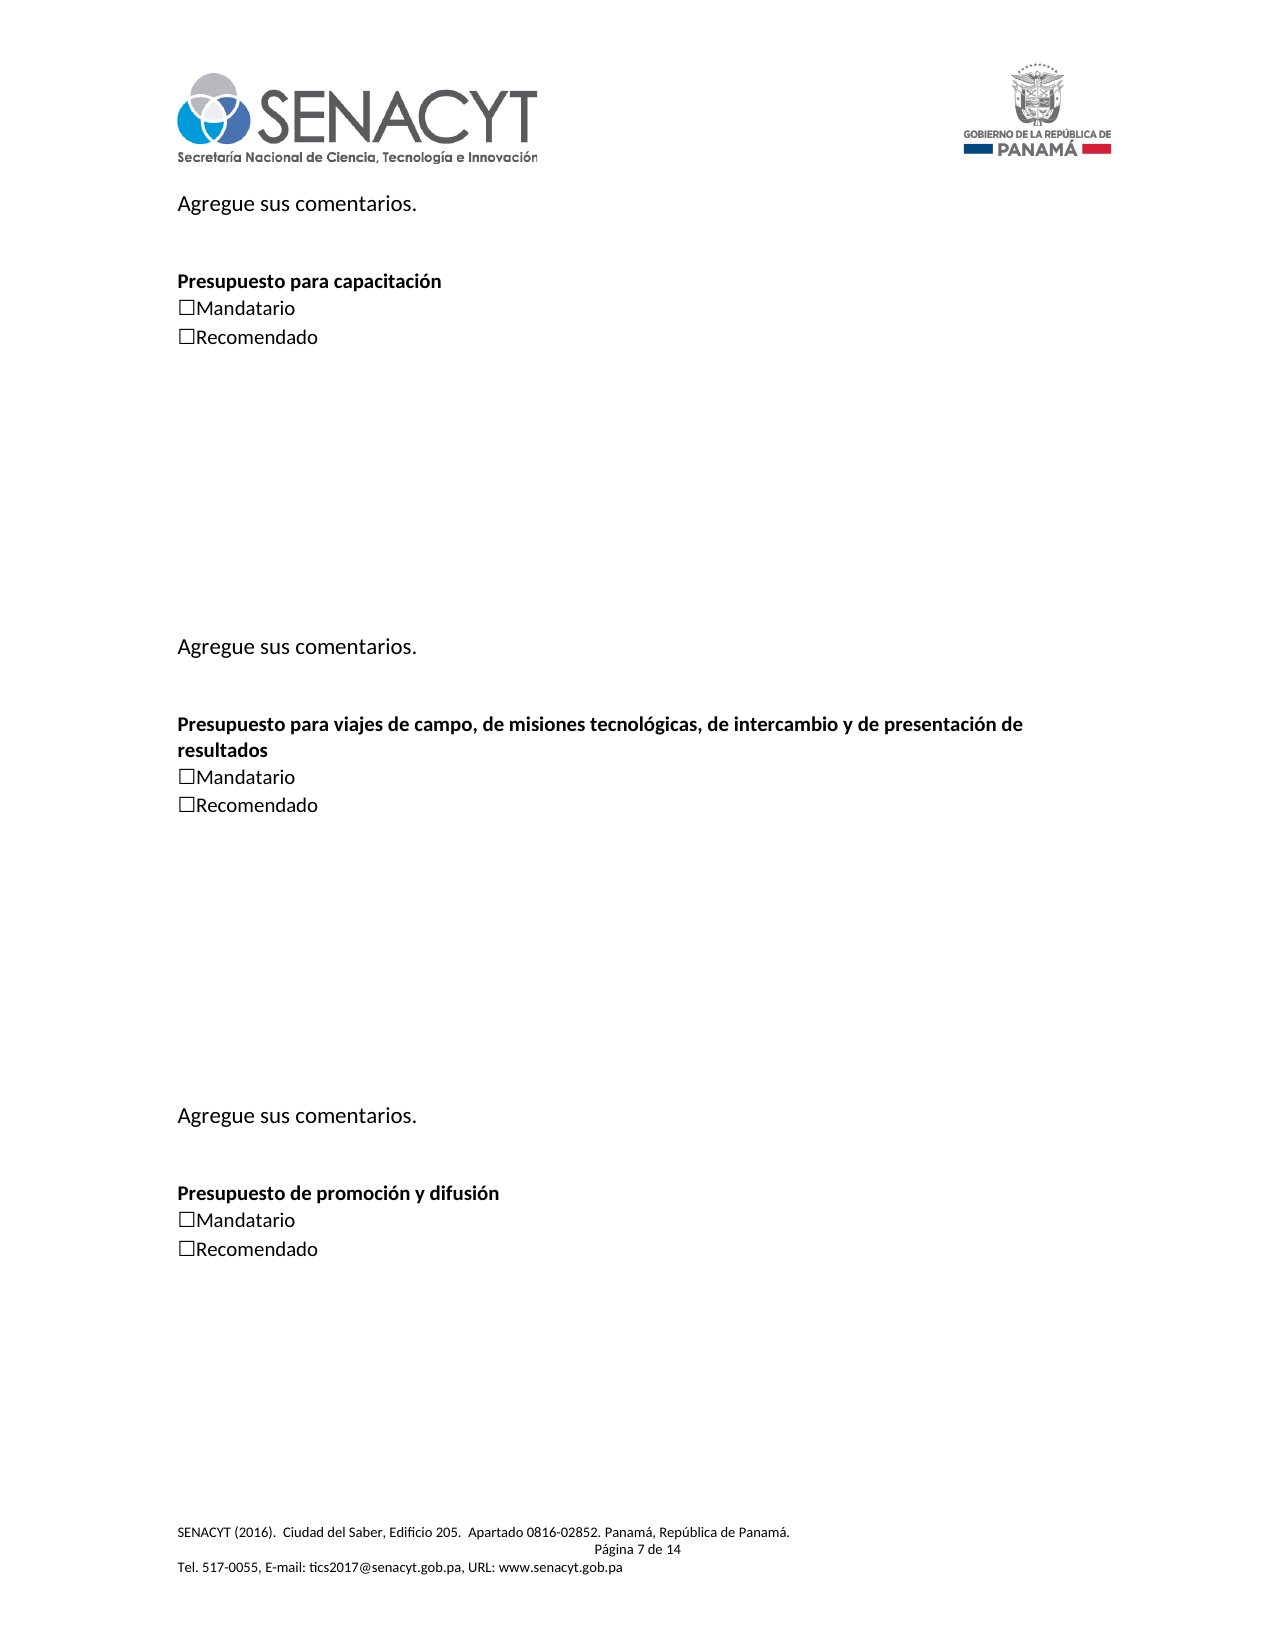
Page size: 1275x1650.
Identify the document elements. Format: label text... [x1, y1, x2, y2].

text Recomendado [177, 322, 1098, 350]
picture [177, 73, 538, 164]
text Presupuesto para capacitación [177, 268, 1098, 293]
picture [963, 63, 1112, 156]
text Recomendado [177, 1234, 1098, 1262]
text Mandatario [177, 293, 1098, 322]
text Recomendado [177, 791, 1098, 819]
text Presupuesto para viajes de campo, de misiones tecnológicas, de intercambio y de presentación de resultados [177, 711, 1098, 762]
text Presupuesto de promoción y difusión [177, 1180, 1098, 1206]
text Mandatario [177, 762, 1098, 791]
text Mandatario [177, 1206, 1098, 1234]
